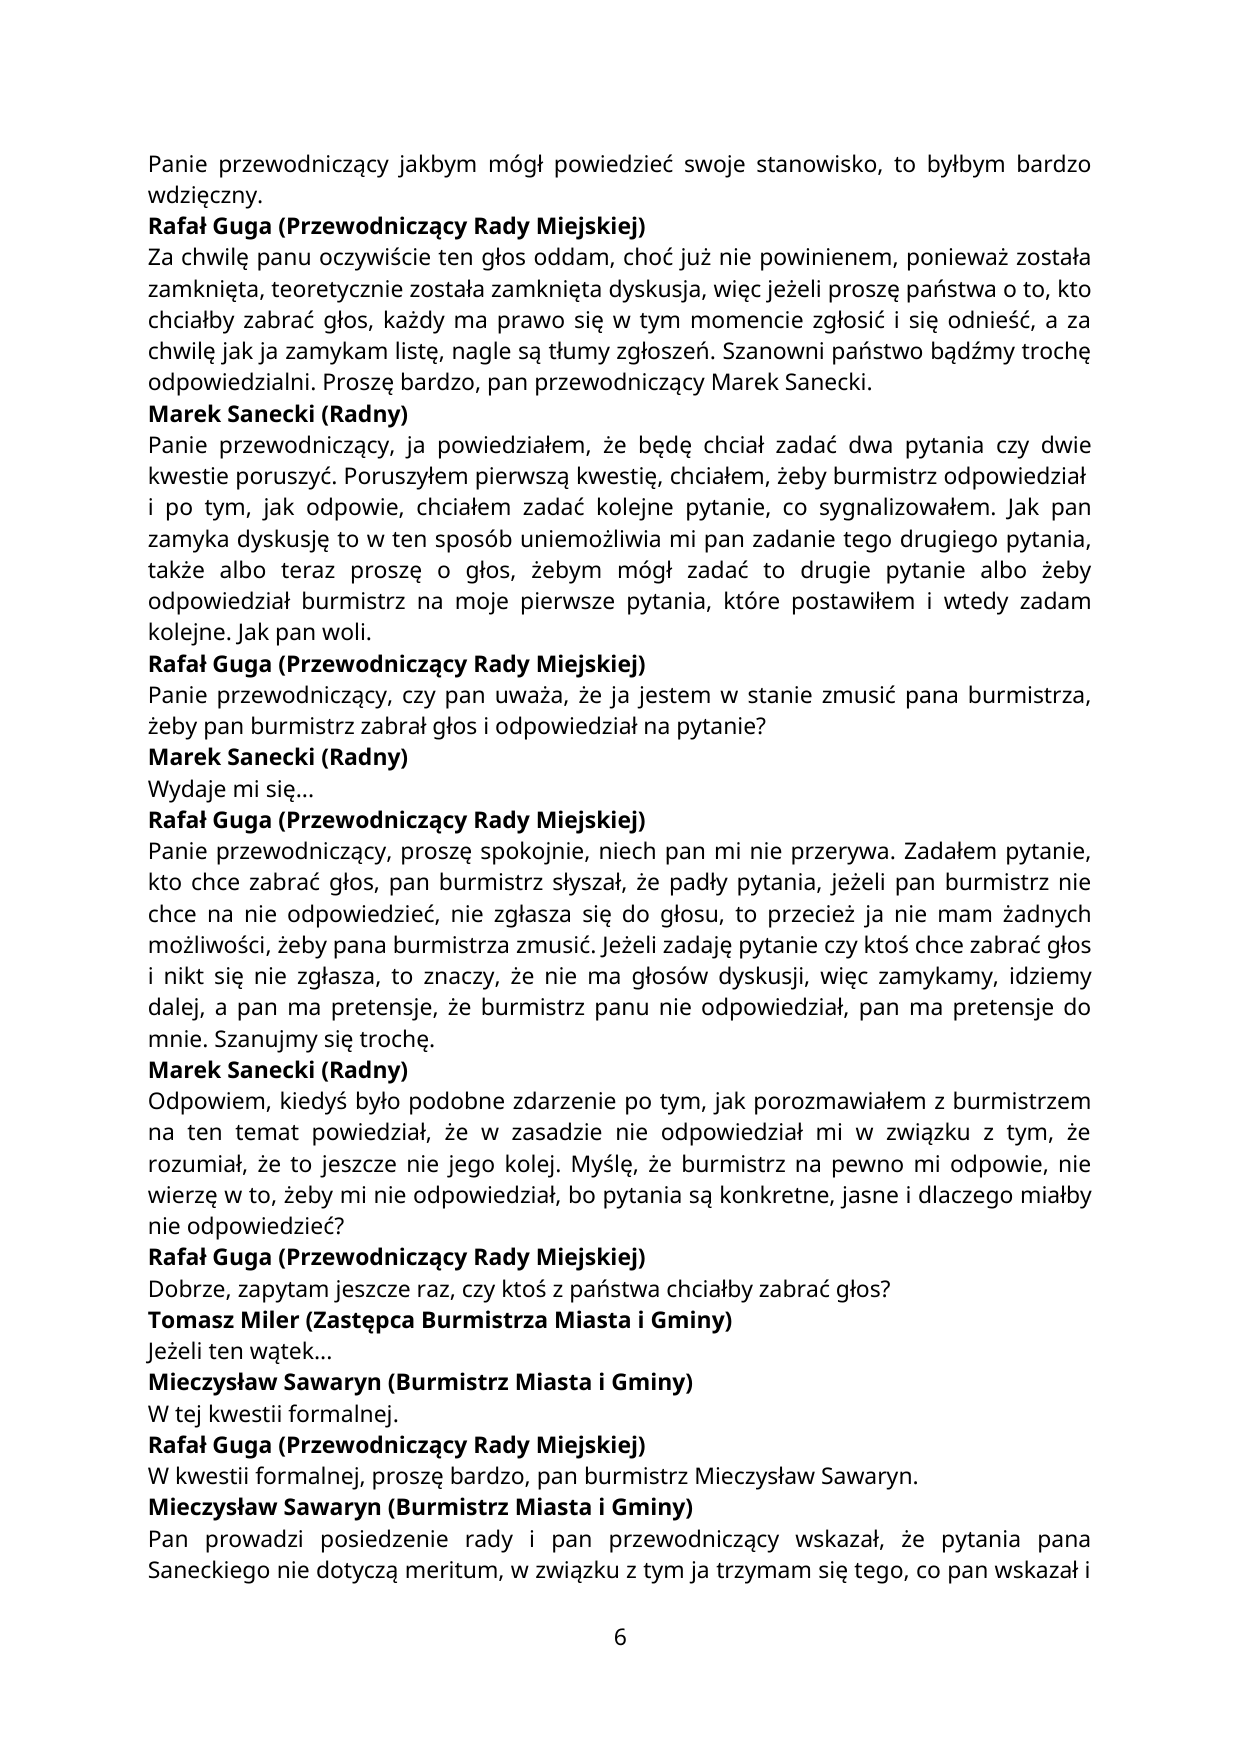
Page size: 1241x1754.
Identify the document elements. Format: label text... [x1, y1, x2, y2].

text Panie przewodniczący, ja powiedziałem, że będę chciał zadać dwa pytania czy dwie kwestie poruszyć. Poruszyłem pierwszą kwestię, chciałem, żeby burmistrz odpowiedział i po tym, jak odpowie, chciałem zadać kolejne pytanie, co sygnalizowałem. Jak pan zamyka dyskusję to w ten sposób uniemożliwia mi pan zadanie tego drugiego pytania, także albo teraz proszę o głos, żebym mógł zadać to drugie pytanie albo żeby odpowiedział burmistrz na moje pierwsze pytania, które postawiłem i wtedy zadam kolejne. Jak pan woli. [148, 429, 1093, 648]
text Odpowiem, kiedyś było podobne zdarzenie po tym, jak porozmawiałem z burmistrzem na ten temat powiedział, że w zasadzie nie odpowiedział mi w związku z tym, że rozumiał, że to jeszcze nie jego kolej. Myślę, że burmistrz na pewno mi odpowie, nie wierzę w to, żeby mi nie odpowiedział, bo pytania są konkretne, jasne i dlaczego miałby nie odpowiedzieć? [148, 1085, 1093, 1241]
text Rafał Guga (Przewodniczący Rady Miejskiej) [148, 804, 1093, 835]
text Rafał Guga (Przewodniczący Rady Miejskiej) [148, 648, 1093, 679]
text Jeżeli ten wątek... [148, 1335, 1093, 1366]
text Panie przewodniczący jakbym mógł powiedzieć swoje stanowisko, to byłbym bardzo wdzięczny. [148, 148, 1093, 210]
text Tomasz Miler (Zastępca Burmistrza Miasta i Gminy) [148, 1304, 1093, 1335]
text W tej kwestii formalnej. [148, 1398, 1093, 1429]
text Wydaje mi się... [148, 773, 1093, 804]
text Za chwilę panu oczywiście ten głos oddam, choć już nie powinienem, ponieważ została zamknięta, teoretycznie została zamknięta dyskusja, więc jeżeli proszę państwa o to, kto chciałby zabrać głos, każdy ma prawo się w tym momencie zgłosić i się odnieść, a za chwilę jak ja zamykam listę, nagle są tłumy zgłoszeń. Szanowni państwo bądźmy trochę odpowiedzialni. Proszę bardzo, pan przewodniczący Marek Sanecki. [148, 241, 1093, 398]
text Mieczysław Sawaryn (Burmistrz Miasta i Gminy) [148, 1491, 1093, 1523]
text Marek Sanecki (Radny) [148, 398, 1093, 429]
text Dobrze, zapytam jeszcze raz, czy ktoś z państwa chciałby zabrać głos? [148, 1273, 1093, 1304]
text Panie przewodniczący, czy pan uważa, że ja jestem w stanie zmusić pana burmistrza, żeby pan burmistrz zabrał głos i odpowiedział na pytanie? [148, 679, 1093, 741]
text W kwestii formalnej, proszę bardzo, pan burmistrz Mieczysław Sawaryn. [148, 1460, 1093, 1491]
text Marek Sanecki (Radny) [148, 741, 1093, 773]
text Marek Sanecki (Radny) [148, 1054, 1093, 1085]
text Panie przewodniczący, proszę spokojnie, niech pan mi nie przerywa. Zadałem pytanie, kto chce zabrać głos, pan burmistrz słyszał, że padły pytania, jeżeli pan burmistrz nie chce na nie odpowiedzieć, nie zgłasza się do głosu, to przecież ja nie mam żadnych możliwości, żeby pana burmistrza zmusić. Jeżeli zadaję pytanie czy ktoś chce zabrać głos i nikt się nie zgłasza, to znaczy, że nie ma głosów dyskusji, więc zamykamy, idziemy dalej, a pan ma pretensje, że burmistrz panu nie odpowiedział, pan ma pretensje do mnie. Szanujmy się trochę. [148, 835, 1093, 1054]
text Rafał Guga (Przewodniczący Rady Miejskiej) [148, 210, 1093, 241]
text Rafał Guga (Przewodniczący Rady Miejskiej) [148, 1241, 1093, 1273]
text Rafał Guga (Przewodniczący Rady Miejskiej) [148, 1429, 1093, 1460]
text Mieczysław Sawaryn (Burmistrz Miasta i Gminy) [148, 1366, 1093, 1398]
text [148, 1523, 1093, 1585]
